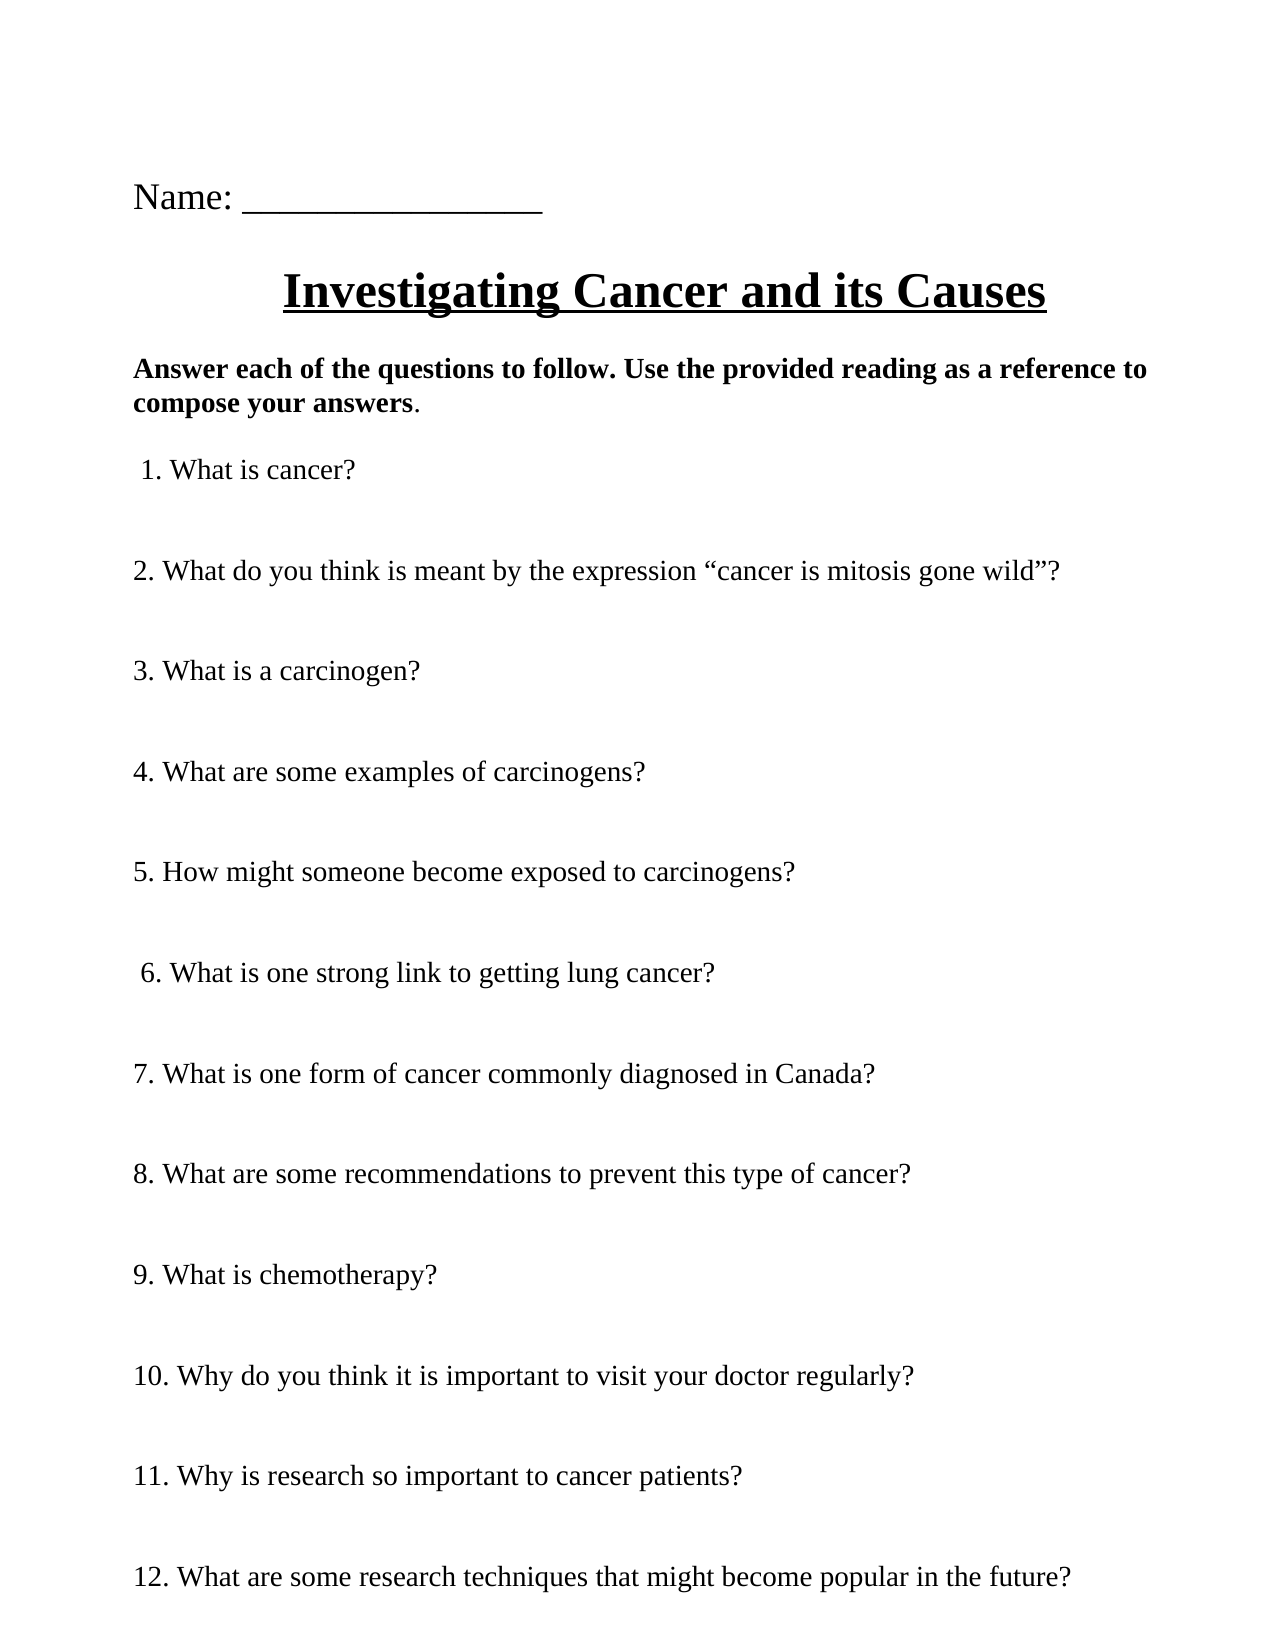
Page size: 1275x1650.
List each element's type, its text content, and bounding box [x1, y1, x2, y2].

text Name: ________________ [133, 174, 1196, 217]
text Investigating Cancer and its Causes [133, 260, 1196, 318]
text 5. How might someone become exposed to carcinogens? [133, 854, 1196, 888]
text 11. Why is research so important to cancer patients? [133, 1458, 1196, 1492]
text 1. What is cancer? [133, 452, 1196, 486]
text Answer each of the questions to follow. Use the provided reading as a reference to compose your answers. [133, 351, 1196, 418]
text 8. What are some recommendations to prevent this type of cancer? [133, 1156, 1196, 1190]
text 3. What is a carcinogen? [133, 653, 1196, 687]
text 12. What are some research techniques that might become popular in the future? [133, 1559, 1196, 1592]
text 2. What do you think is meant by the expression “cancer is mitosis gone wild”? [133, 553, 1196, 586]
text 7. What is one form of cancer commonly diagnosed in Canada? [133, 1056, 1196, 1089]
text 9. What is chemotherapy? [133, 1257, 1196, 1291]
text 4. What are some examples of carcinogens? [133, 754, 1196, 787]
text 6. What is one strong link to getting lung cancer? [133, 955, 1196, 989]
text 10. Why do you think it is important to visit your doctor regularly? [133, 1358, 1196, 1391]
